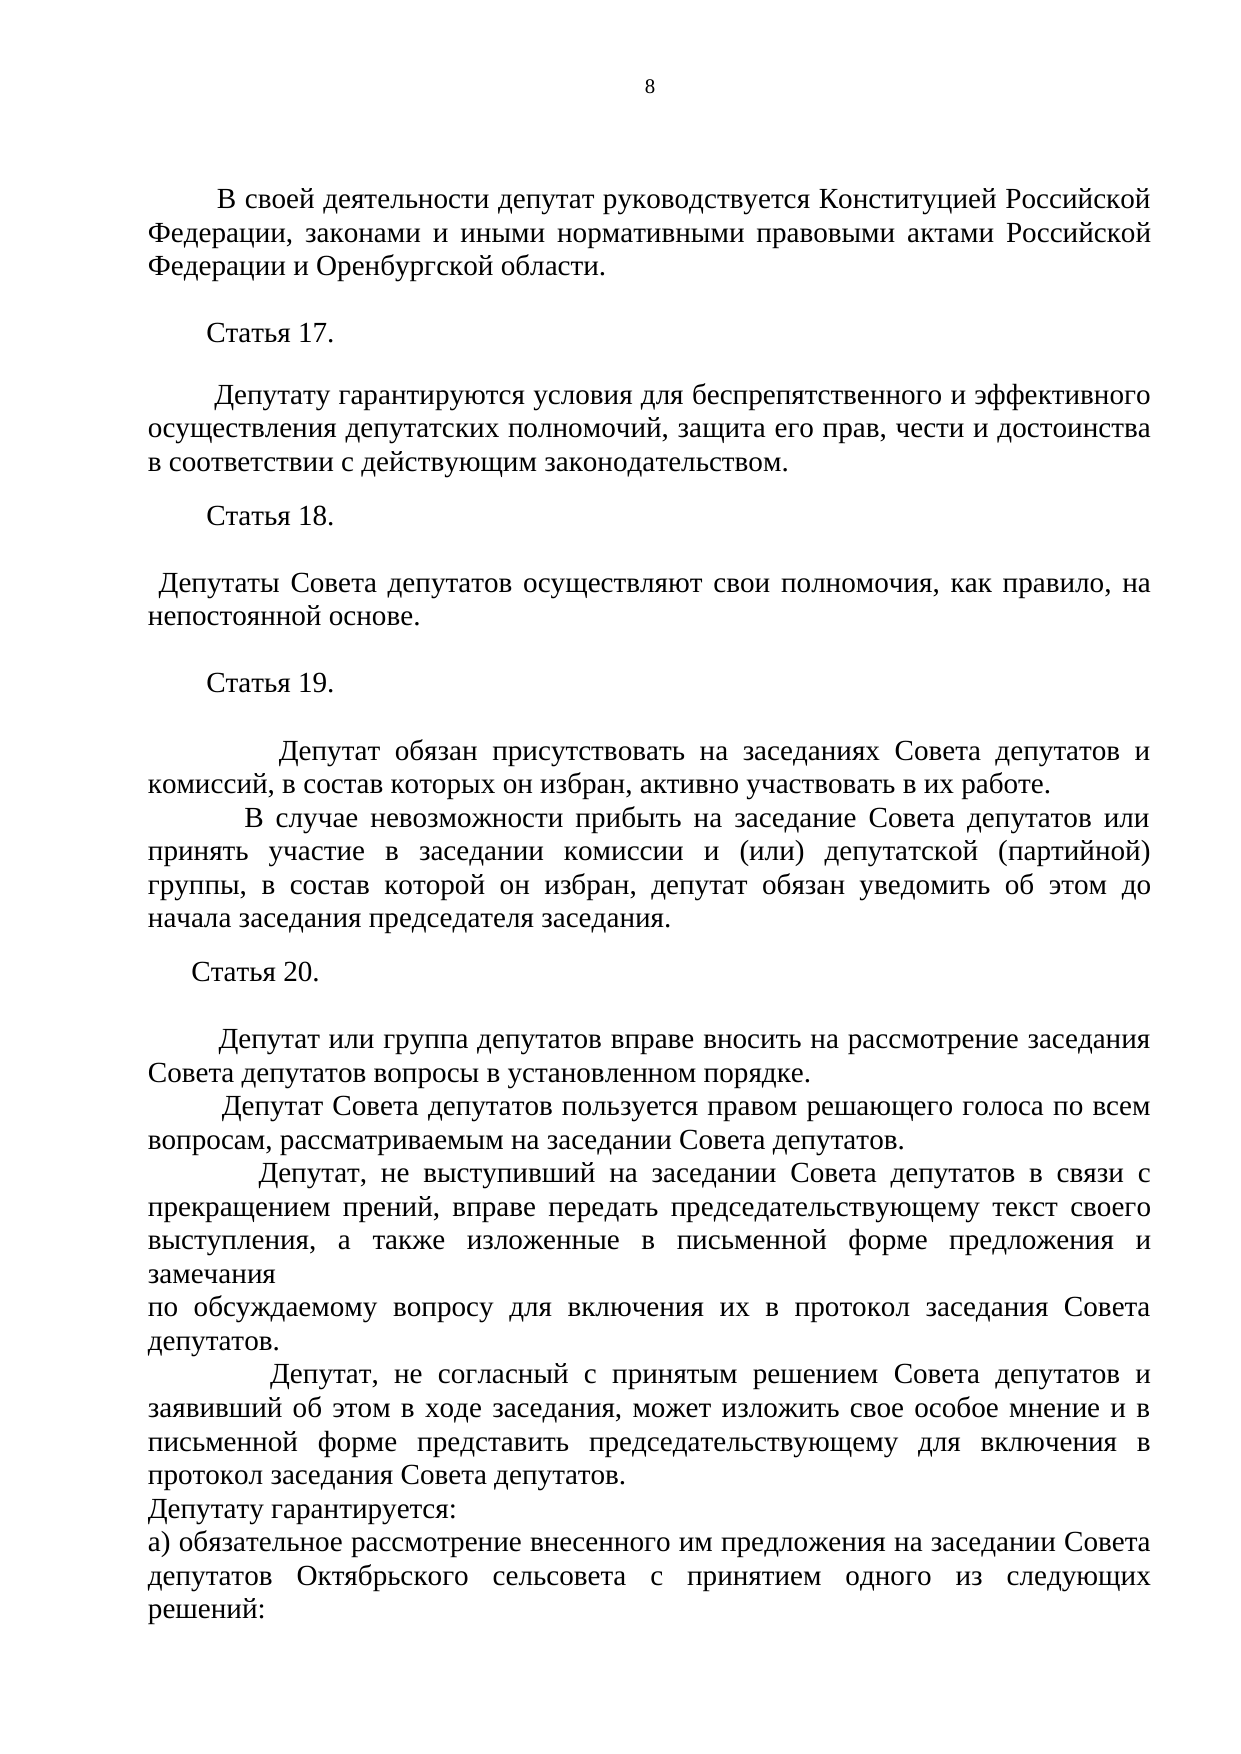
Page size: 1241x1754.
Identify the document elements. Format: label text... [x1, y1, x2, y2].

text Статья 18. [148, 498, 1152, 531]
text Депутаты Совета депутатов осуществляют свои полномочия, как правило, на непостоянной основе. [148, 565, 1152, 632]
text В случае невозможности прибыть на заседание Совета депутатов или принять участие в заседании комиссии и (или) депутатской (партийной) группы, в состав которой он избран, депутат обязан уведомить об этом до начала заседания председателя заседания. [148, 800, 1152, 934]
text по обсуждаемому вопросу для включения их в протокол заседания Совета депутатов. [148, 1289, 1152, 1357]
text а) обязательное рассмотрение внесенного им предложения на заседании Совета депутатов Октябрьского сельсовета с принятием одного из следующих решений: [148, 1524, 1152, 1625]
text Депутат Совета депутатов пользуется правом решающего голоса по всем вопросам, рассматриваемым на заседании Совета депутатов. [148, 1088, 1152, 1155]
text Статья 17. [148, 315, 1152, 349]
text В своей деятельности депутат руководствуется Конституцией Российской Федерации, законами и иными нормативными правовыми актами Российской Федерации и Оренбургской области. [148, 181, 1152, 282]
text Депутат обязан присутствовать на заседаниях Совета депутатов и комиссий, в состав которых он избран, активно участвовать в их работе. [148, 733, 1152, 800]
text Статья 19. [148, 666, 1152, 699]
text Статья 20. [148, 954, 1152, 988]
text Депутату гарантируются условия для беспрепятственного и эффективного осуществления депутатских полномочий, защита его прав, чести и достоинства в соответствии с действующим законодательством. [148, 377, 1152, 477]
text Депутат, не согласный с принятым решением Совета депутатов и заявивший об этом в ходе заседания, может изложить свое особое мнение и в письменной форме представить председательствующему для включения в протокол заседания Совета депутатов. [148, 1357, 1152, 1491]
text Депутат или группа депутатов вправе вносить на рассмотрение заседания Совета депутатов вопросы в установленном порядке. [148, 1021, 1152, 1088]
text Депутату гарантируется: [148, 1491, 1152, 1524]
text Депутат, не выступивший на заседании Совета депутатов в связи с прекращением прений, вправе передать председательствующему текст своего выступления, а также изложенные в письменной форме предложения и замечания [148, 1155, 1152, 1289]
